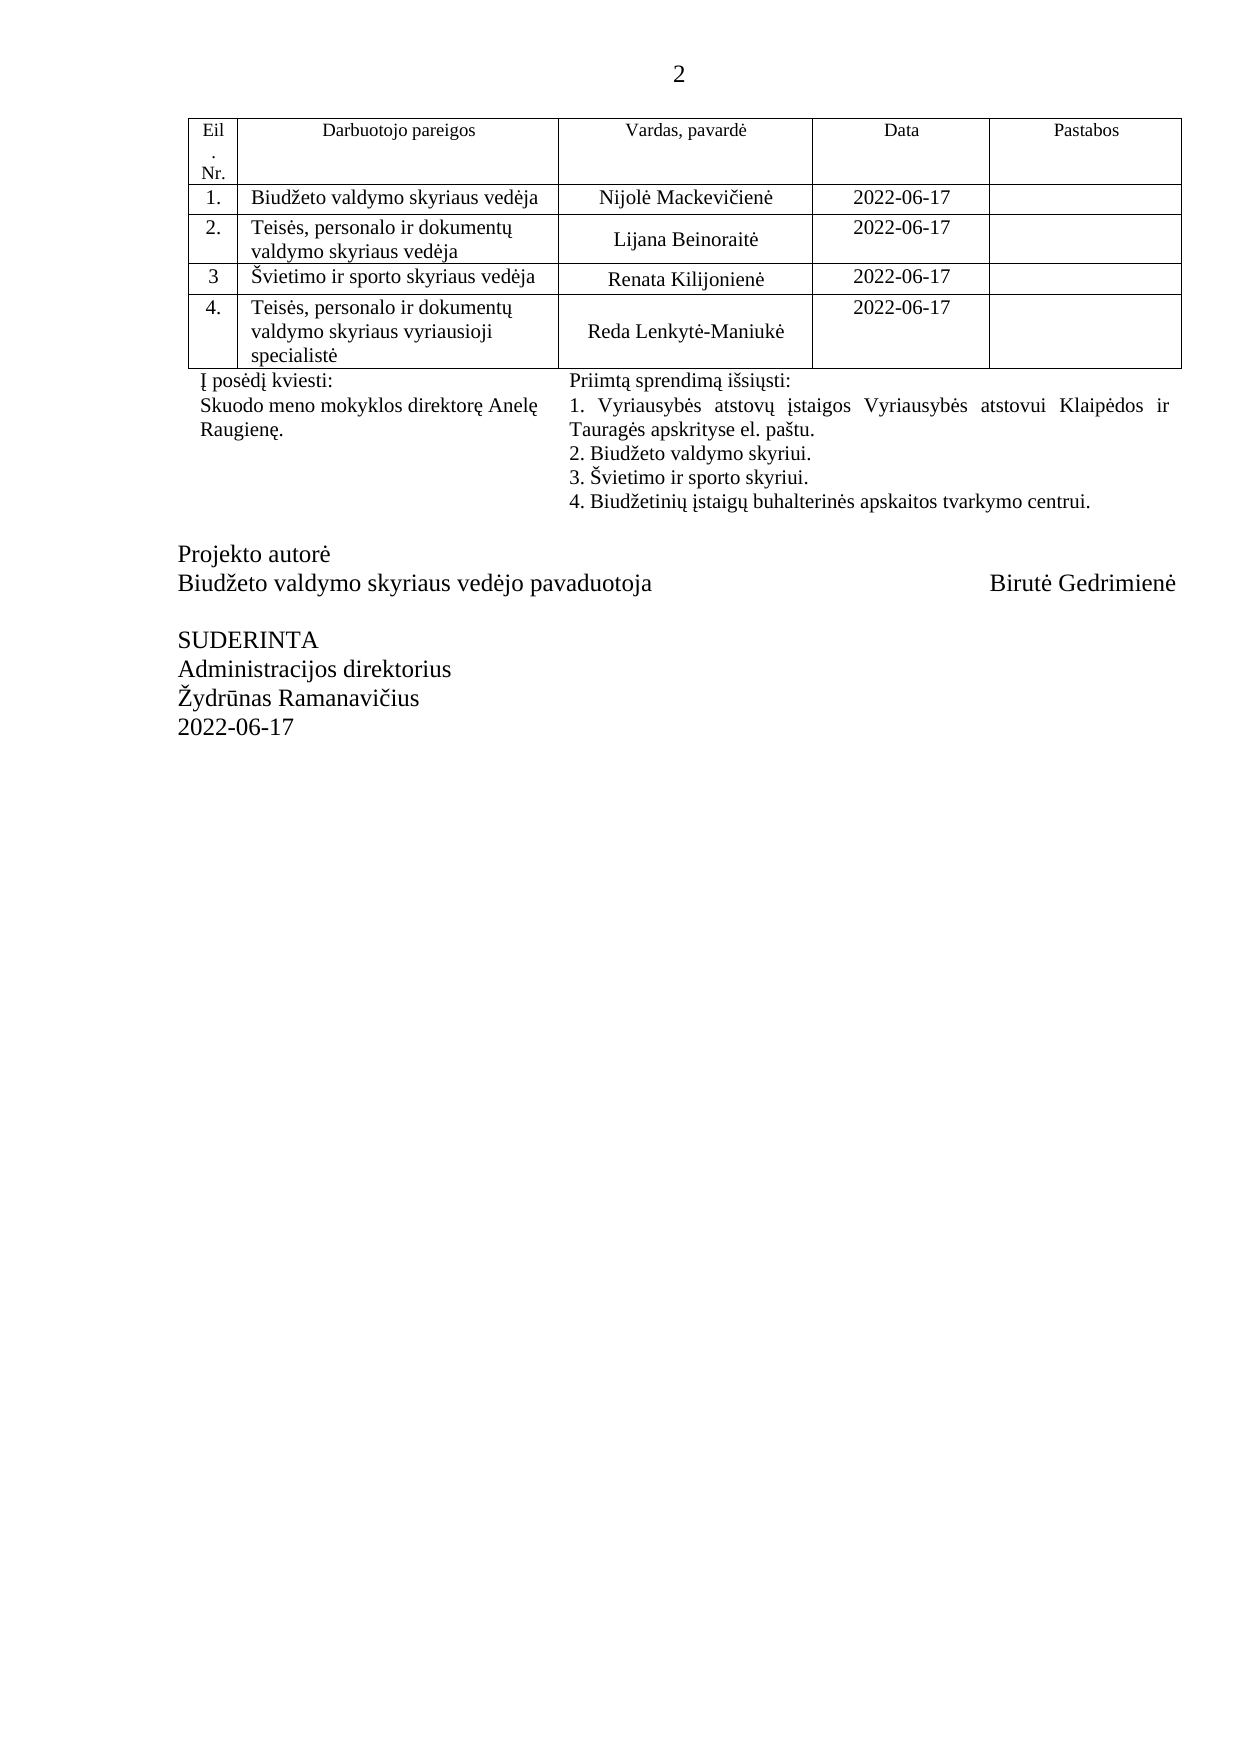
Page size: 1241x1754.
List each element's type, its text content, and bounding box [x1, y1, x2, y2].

table_header Pastabos [990, 119, 1181, 184]
table_cell Priimtą sprendimą išsiųsti: 1. Vyriausybės atstovų įstaigos Vyriausybės atstovui Klaipėdos ir Tauragės apskrityse el. paštu. 2. Biudžeto valdymo skyriui. 3. Švietimo ir sporto skyriui. 4. Biudžetinių įstaigų buhalterinės apskaitos tvarkymo centrui. [558, 369, 1181, 539]
table_header Vardas, pavardė [559, 119, 812, 184]
table_cell Reda Lenkytė-Maniukė [559, 295, 812, 367]
table_cell 2022-06-17 [813, 215, 989, 263]
text SUDERINTA Administracijos direktorius [177, 625, 1181, 683]
table_header Darbuotojo pareigos [238, 119, 558, 184]
table_cell Nijolė Mackevičienė [559, 185, 812, 214]
table_cell 1. [189, 185, 237, 214]
table_cell [990, 185, 1181, 214]
table_cell [990, 295, 1181, 367]
table_cell Teisės, personalo ir dokumentų valdymo skyriaus vedėja [238, 215, 558, 263]
text Projekto autorė [177, 539, 1181, 568]
table_cell [990, 215, 1181, 263]
table_cell 2022-06-17 [813, 295, 989, 367]
table_cell Biudžeto valdymo skyriaus vedėja [238, 185, 558, 214]
table_cell Lijana Beinoraitė [559, 215, 812, 263]
table_header Eil. Nr. [189, 119, 237, 184]
text 2022-06-17 [177, 712, 1181, 740]
table_cell 3 [189, 264, 237, 294]
table_cell 2022-06-17 [813, 264, 989, 294]
table_cell Į posėdį kviesti: Skuodo meno mokyklos direktorę Anelę Raugienę. [189, 369, 558, 539]
table_cell [990, 264, 1181, 294]
text Biudžeto valdymo skyriaus vedėjo pavaduotoja Birutė Gedrimienė [177, 568, 1181, 597]
table_cell 4. [189, 295, 237, 367]
table_cell 2. [189, 215, 237, 263]
table_cell Švietimo ir sporto skyriaus vedėja [238, 264, 558, 294]
table_header Data [813, 119, 989, 184]
table_cell Renata Kilijonienė [559, 264, 812, 294]
table_cell Teisės, personalo ir dokumentų valdymo skyriaus vyriausioji specialistė [238, 295, 558, 367]
text Žydrūnas Ramanavičius [177, 683, 1181, 712]
table_cell 2022-06-17 [813, 185, 989, 214]
